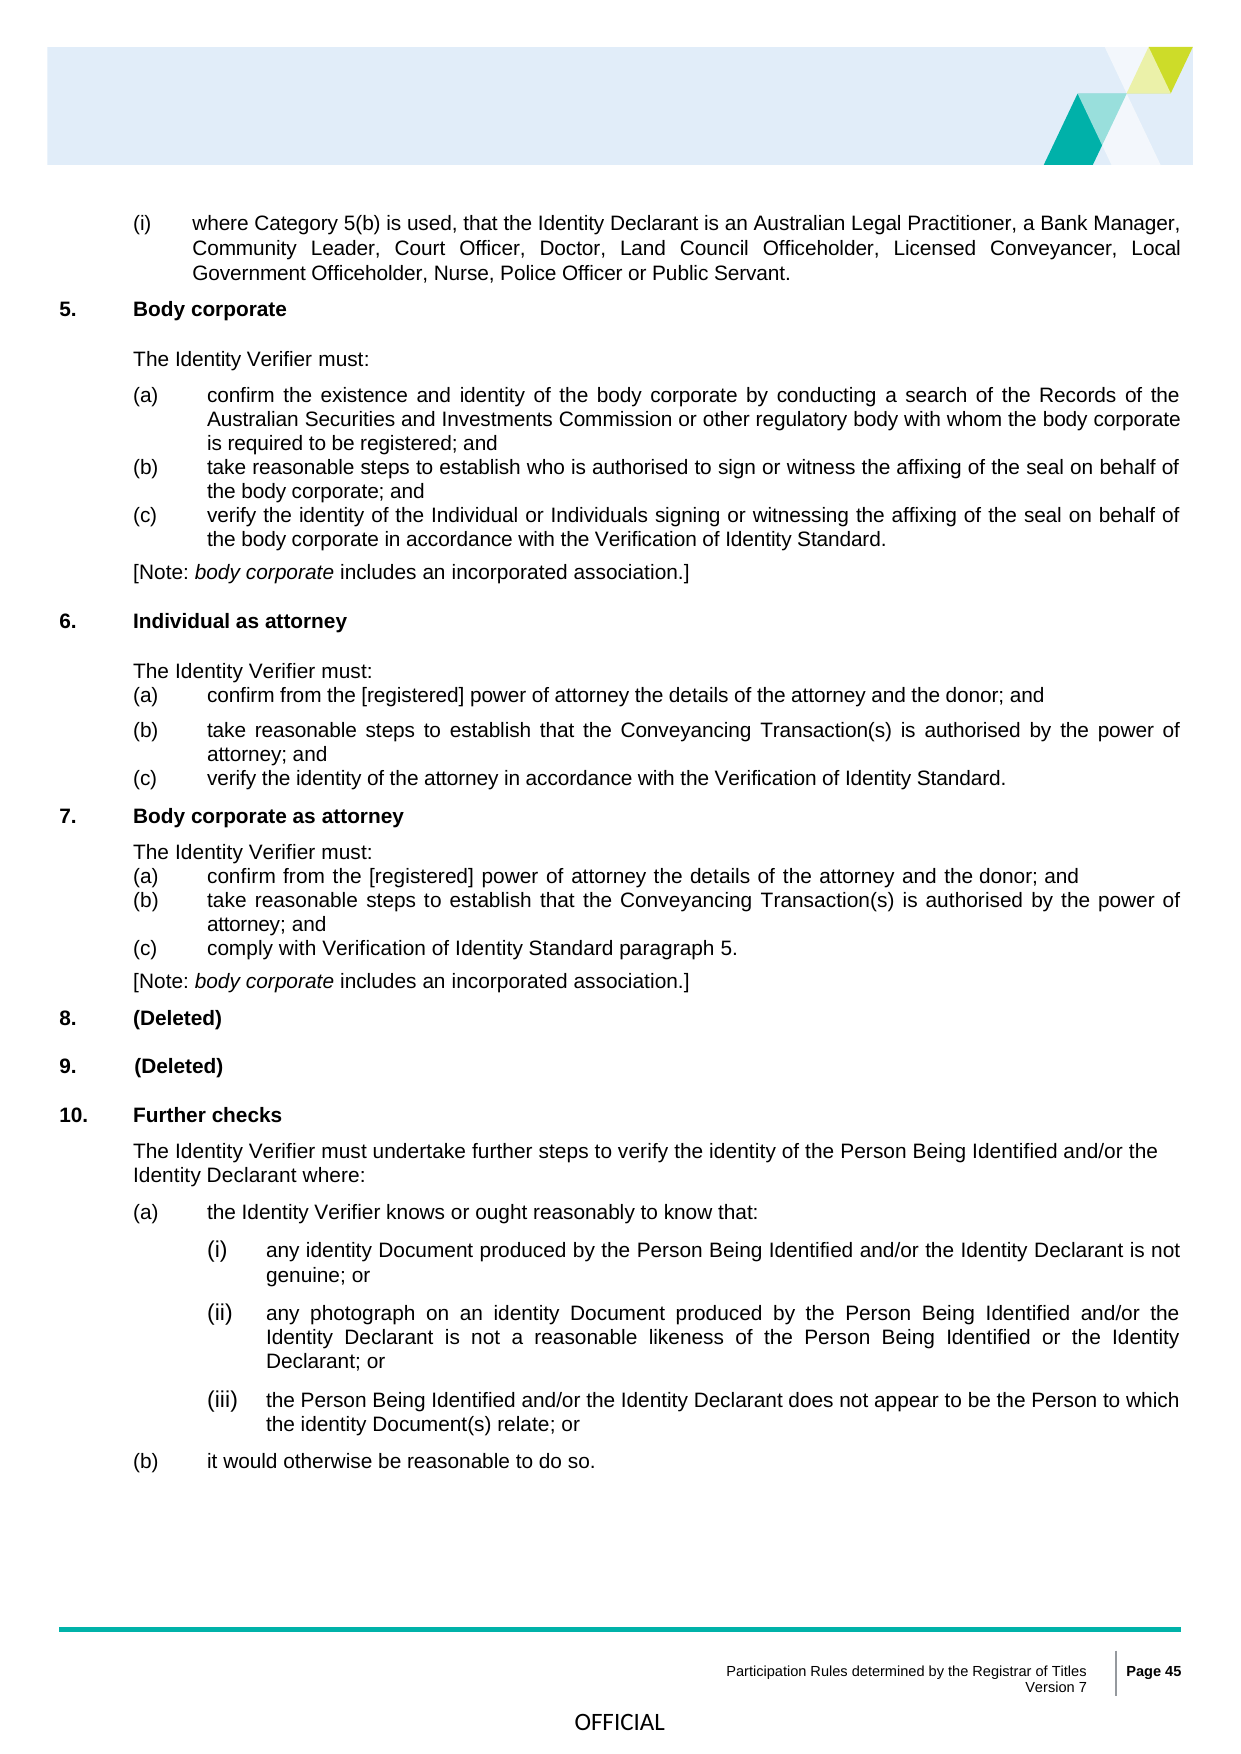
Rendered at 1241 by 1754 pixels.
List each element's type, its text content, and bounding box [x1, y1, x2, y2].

list (Deleted) [59, 1054, 1181, 1078]
list confirm from the [registered] power of attorney the details of the attorney and the donor; and [133, 864, 1181, 888]
list where Category 5(b) is used, that the Identity Declarant is an Australian Legal Practitioner, a Bank Manager, Community Leader, Court Officer, Doctor, Land Council Officeholder, Licensed Conveyancer, Local Government Officeholder, Nurse, Police Officer or Public Servant. [133, 209, 1181, 284]
list comply with Verification of Identity Standard paragraph 5. [133, 936, 1181, 960]
list the Identity Verifier knows or ought reasonably to know that: [133, 1199, 1181, 1223]
text [Note: body corporate includes an incorporated association.] [133, 968, 1181, 993]
text The Identity Verifier must: [133, 657, 1181, 682]
text 7. Body corporate as attorney [59, 803, 1181, 828]
text 10. Further checks [59, 1103, 1181, 1127]
list confirm from the [registered] power of attorney the details of the attorney and the donor; and [133, 682, 1181, 706]
text The Identity Verifier must undertake further steps to verify the identity of the Person Being Identified and/or the Identity Declarant where: [133, 1139, 1181, 1187]
text 6. Individual as attorney [59, 609, 1181, 633]
list take reasonable steps to establish who is authorised to sign or witness the affixing of the seal on behalf of the body corporate; and [133, 455, 1181, 503]
list confirm the existence and identity of the body corporate by conducting a search of the Records of the Australian Securities and Investments Commission or other regulatory body with whom the body corporate is required to be registered; and [133, 383, 1181, 455]
list it would otherwise be reasonable to do so. [133, 1448, 1181, 1472]
list the Person Being Identified and/or the Identity Declarant does not appear to be the Person to which the identity Document(s) relate; or [207, 1386, 1181, 1436]
list any photograph on an identity Document produced by the Person Being Identified and/or the Identity Declarant is not a reasonable likeness of the Person Being Identified or the Identity Declarant; or [207, 1299, 1181, 1373]
list take reasonable steps to establish that the Conveyancing Transaction(s) is authorised by the power of attorney; and [133, 718, 1181, 766]
list verify the identity of the Individual or Individuals signing or witnessing the affixing of the seal on behalf of the body corporate in accordance with the Verification of Identity Standard. [133, 503, 1181, 551]
text 8. (Deleted) [59, 1006, 1181, 1030]
text The Identity Verifier must: [133, 345, 1181, 370]
list verify the identity of the attorney in accordance with the Verification of Identity Standard. [133, 766, 1181, 790]
list any identity Document produced by the Person Being Identified and/or the Identity Declarant is not genuine; or [207, 1236, 1181, 1286]
list take reasonable steps to establish that the Conveyancing Transaction(s) is authorised by the power of attorney; and [133, 888, 1181, 936]
text The Identity Verifier must: [133, 840, 1181, 864]
text 5. Body corporate [59, 297, 1181, 321]
text [Note: body corporate includes an incorporated association.] [133, 559, 1181, 584]
